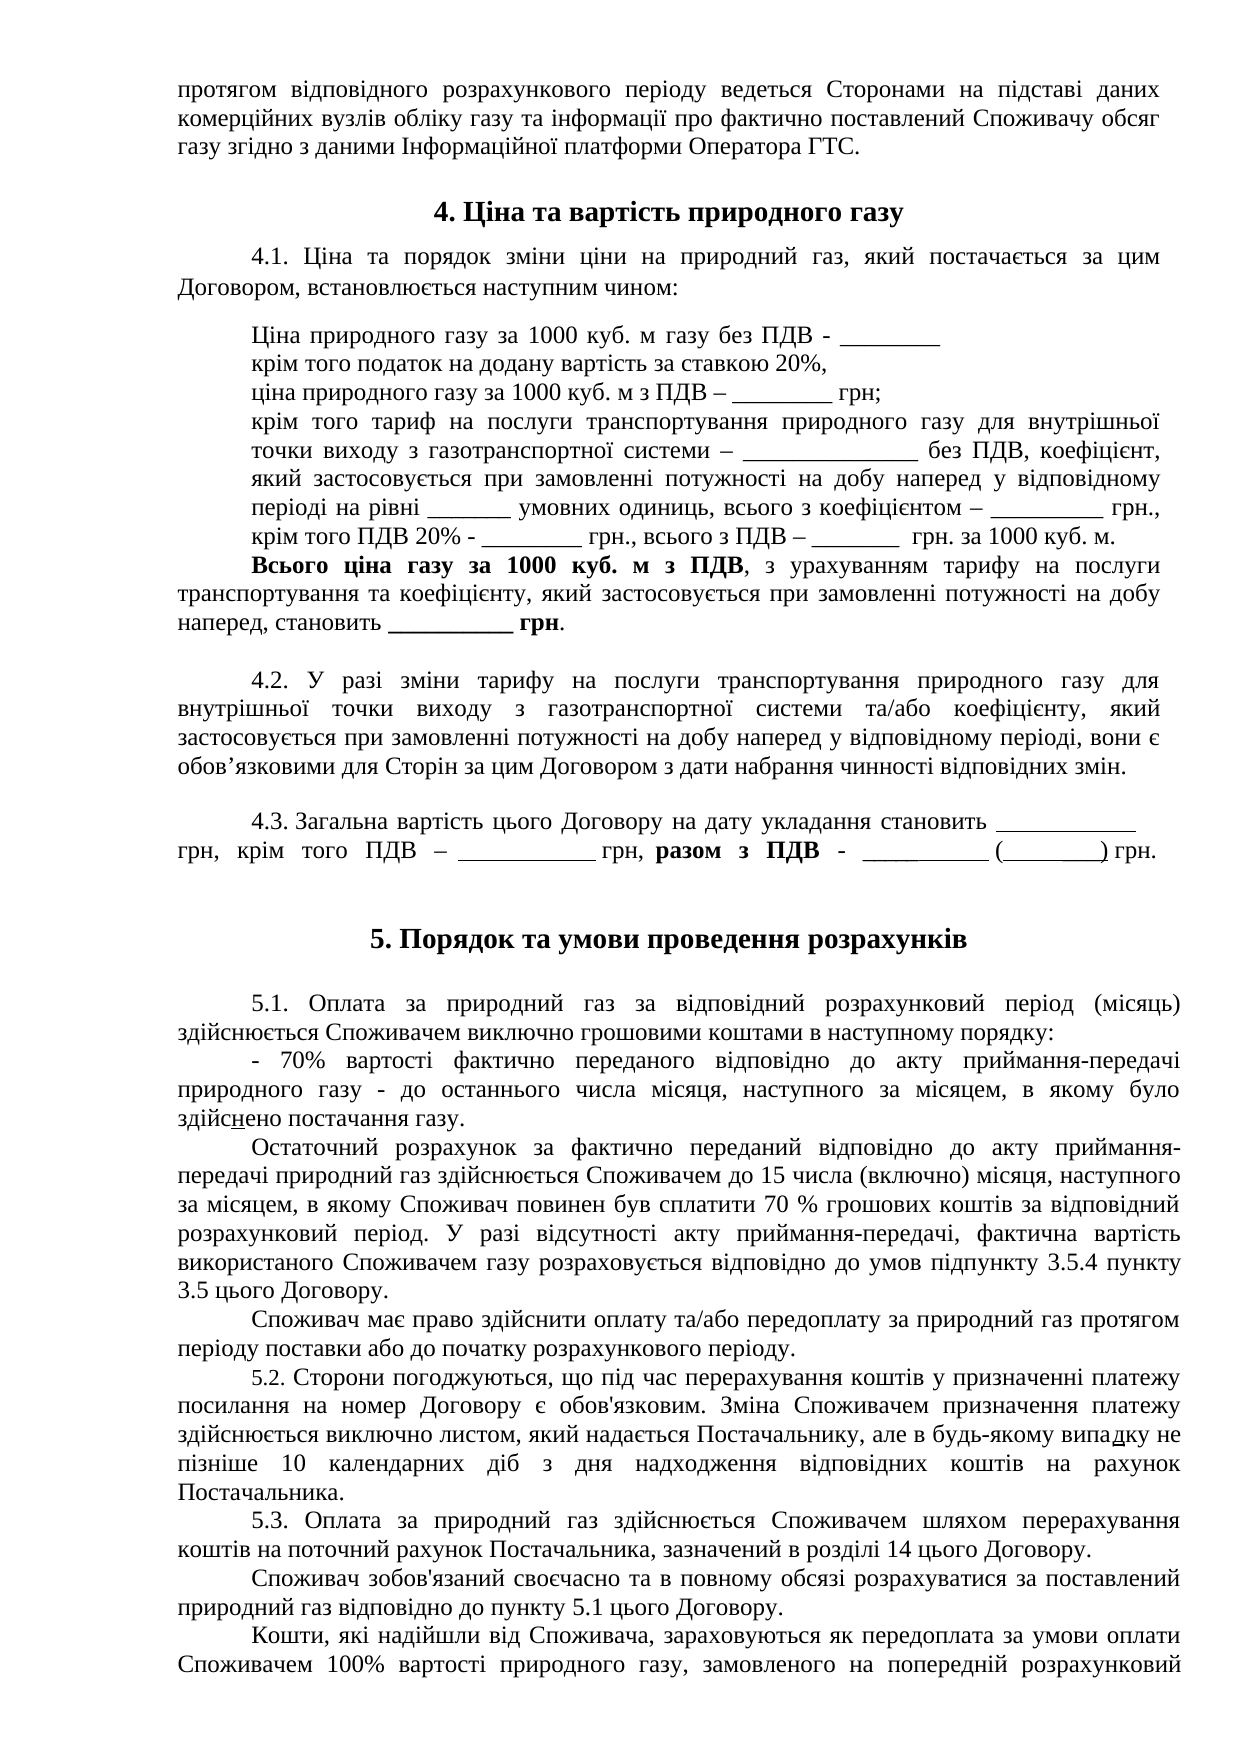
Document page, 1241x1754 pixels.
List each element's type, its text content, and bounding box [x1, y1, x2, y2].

text Ціна природного газу за 1000 куб. м газу без ПДВ - ________ крім того податок на додану вартість за ставкою 20%, [251, 320, 940, 377]
text 5. Порядок та умови проведення розрахунків [177, 921, 1160, 954]
text 5.3. Оплата за природний газ здійснюється Споживачем шляхом перерахування коштів на поточний рахунок Постачальника, зазначений в розділі 14 цього Договору. [177, 1506, 1181, 1563]
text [177, 1621, 1181, 1678]
text 4. Ціна та вартість природного газу [177, 194, 1160, 227]
text 5.2. Сторони погоджуються, що під час перерахування коштів у призначенні платежу посилання на номер Договору є обов'язковим. Зміна Споживачем призначення платежу здійснюється виключно листом, який надається Постачальнику, але в будь-якому випадку не пізніше 10 календарних діб з дня надходження відповідних коштів на рахунок Постачальника. [177, 1362, 1181, 1506]
text 4.3. Загальна вартість цього Договору на дату укладання становить грн, крім того ПДВ – грн, разом з ПДВ - _____ ( ___) грн. [177, 806, 1160, 863]
text 4.2. У разі зміни тарифу на послуги транспортування природного газу для внутрішньої точки виходу з газотранспортної системи та/або коефіцієнту, який застосовується при замовленні потужності на добу наперед у відповідному періоді, вони є обов’язковими для Сторін за цим Договором з дати набрання чинності відповідних змін. [177, 665, 1160, 780]
text ціна природного газу за 1000 куб. м з ПДВ – ________ грн; [177, 377, 1181, 406]
text крім того тариф на послуги транспортування природного газу для внутрішньої точки виходу з газотранспортної системи – ______________ без ПДВ, коефіцієнт, який застосовується при замовленні потужності на добу наперед у відповідному періоді на рівні _______ умовних одиниць, всього з коефіцієнтом – _________ грн., крім того ПДВ 20% - ________ грн., всього з ПДВ – _______ грн. за 1000 куб. м. [251, 406, 1161, 550]
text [177, 74, 1160, 160]
text 4.1. Ціна та порядок зміни ціни на природний газ, який постачається за цим Договором, встановлюється наступним чином: [177, 241, 1160, 301]
text Споживач має право здійснити оплату та/або передоплату за природний газ протягом періоду поставки або до початку розрахункового періоду. [177, 1304, 1181, 1362]
text Всього ціна газу за 1000 куб. м з ПДВ, з урахуванням тарифу на послуги транспортування та коефіцієнту, який застосовується при замовленні потужності на добу наперед, становить __________ грн. [177, 550, 1161, 636]
text 5.1. Оплата за природний газ за відповідний розрахунковий період (місяць) здійснюється Споживачем виключно грошовими коштами в наступному порядку: [177, 988, 1181, 1046]
text - 70% вартості фактично переданого відповідно до акту приймання-передачі природного газу - до останнього числа місяця, наступного за місяцем, в якому було здійснено постачання газу. [177, 1046, 1181, 1132]
text Споживач зобов'язаний своєчасно та в повному обсязі розрахуватися за поставлений природний газ відповідно до пункту 5.1 цього Договору. [177, 1563, 1181, 1621]
text Остаточний розрахунок за фактично переданий відповідно до акту приймання-передачі природний газ здійснюється Споживачем до 15 числа (включно) місяця, наступного за місяцем, в якому Споживач повинен був сплатити 70 % грошових коштів за відповідний розрахунковий період. У разі відсутності акту приймання-передачі, фактична вартість використаного Споживачем газу розраховується відповідно до умов підпункту 3.5.4 пункту 3.5 цього Договору. [177, 1132, 1181, 1304]
